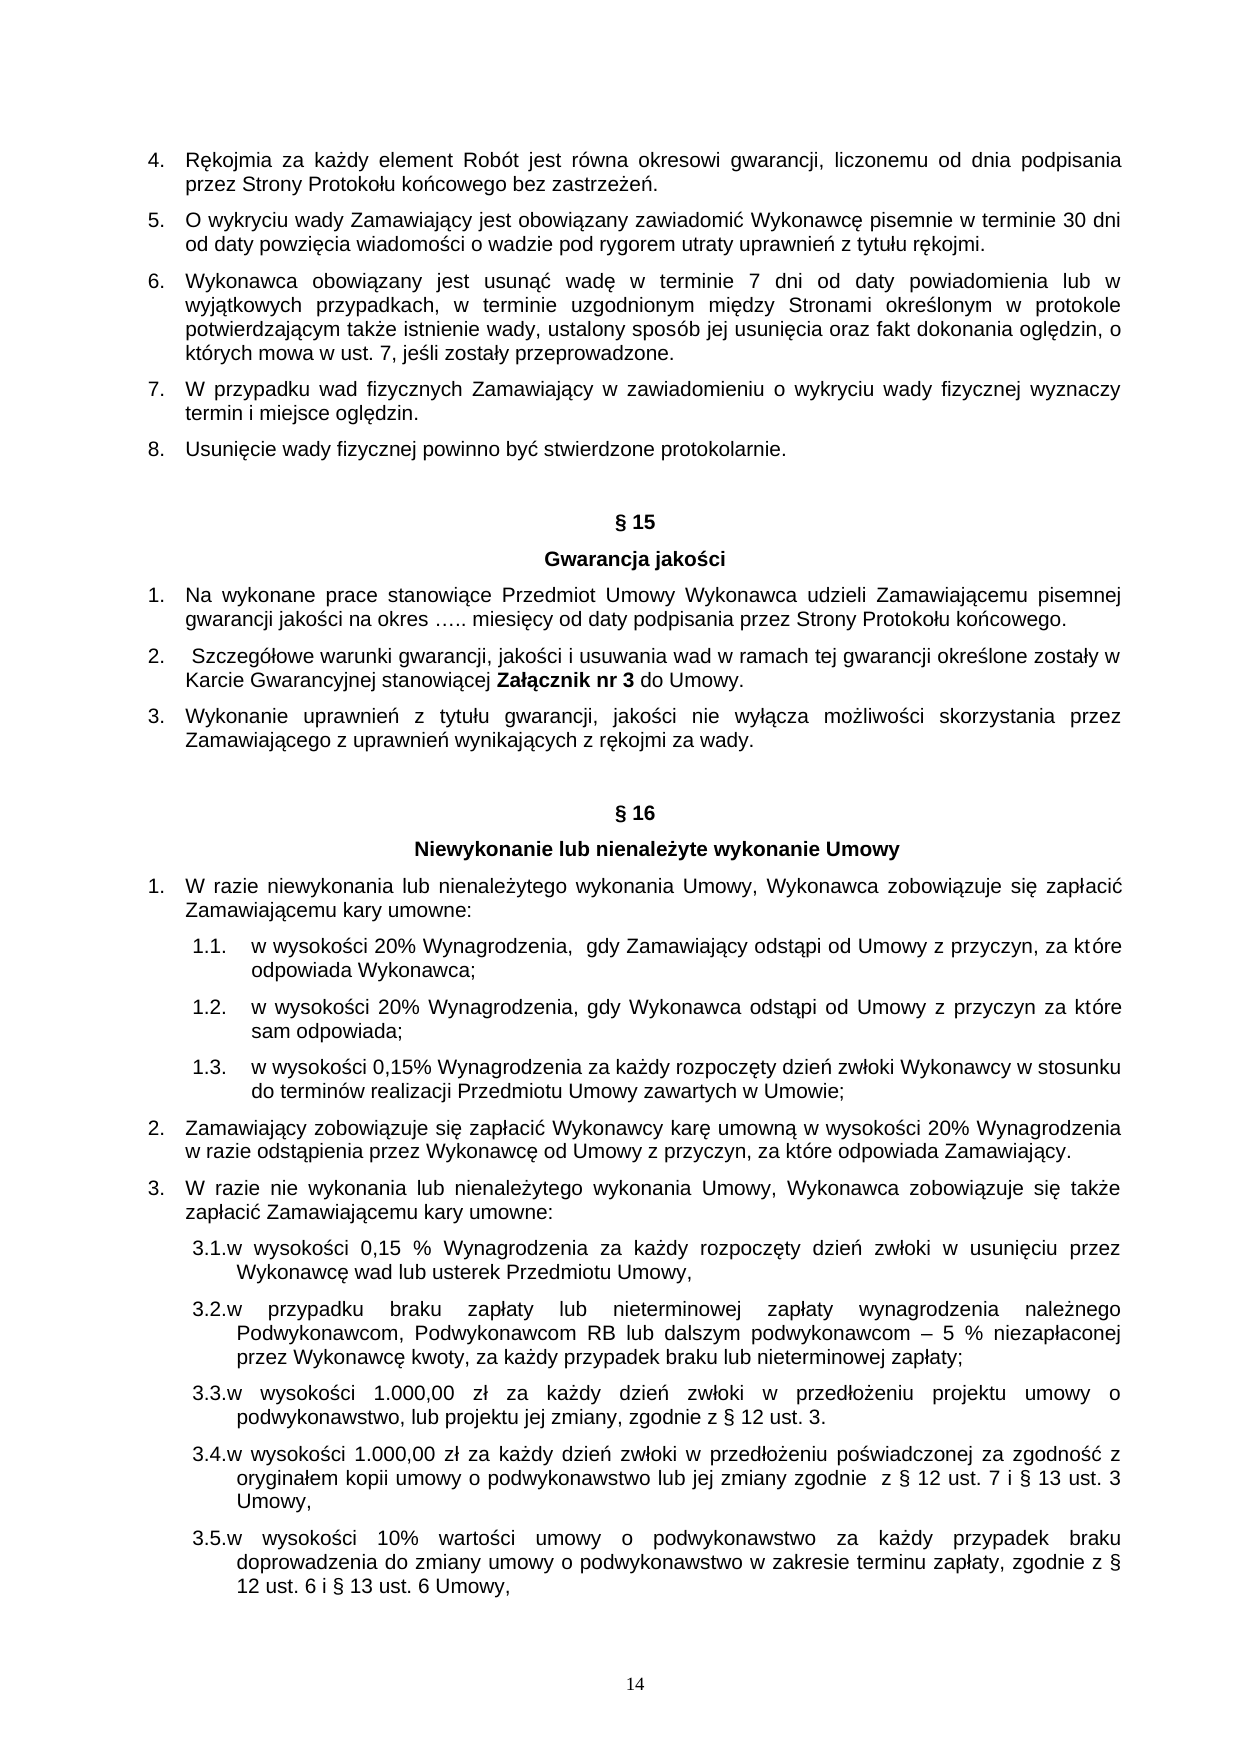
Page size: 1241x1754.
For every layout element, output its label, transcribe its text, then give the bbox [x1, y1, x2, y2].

text § 15 [148, 510, 1122, 534]
list Wykonawca obowiązany jest usunąć wadę w terminie 7 dni od daty powiadomienia lub w wyjątkowych przypadkach, w terminie uzgodnionym między Stronami określonym w protokole potwierdzającym także istnienie wady, ustalony sposób jej usunięcia oraz fakt dokonania oględzin, o których mowa w ust. 7, jeśli zostały przeprowadzone. [148, 268, 1122, 364]
text § 16 [148, 801, 1122, 825]
list W razie niewykonania lub nienależytego wykonania Umowy, Wykonawca zobowiązuje się zapłacić Zamawiającemu kary umowne: [148, 874, 1122, 922]
text 1.2. w wysokości 20% Wynagrodzenia, gdy Wykonawca odstąpi od Umowy z przyczyn za które sam odpowiada; [192, 994, 1122, 1042]
list O wykryciu wady Zamawiający jest obowiązany zawiadomić Wykonawcę pisemnie w terminie 30 dni od daty powzięcia wiadomości o wadzie pod rygorem utraty uprawnień z tytułu rękojmi. [148, 208, 1122, 256]
list Usunięcie wady fizycznej powinno być stwierdzone protokolarnie. [148, 437, 1122, 461]
text 1.3. w wysokości 0,15% Wynagrodzenia za każdy rozpoczęty dzień zwłoki Wykonawcy w stosunku do terminów realizacji Przedmiotu Umowy zawartych w Umowie; [192, 1055, 1122, 1103]
list Szczegółowe warunki gwarancji, jakości i usuwania wad w ramach tej gwarancji określone zostały w Karcie Gwarancyjnej stanowiącej Załącznik nr 3 do Umowy. [148, 643, 1122, 691]
list Na wykonane prace stanowiące Przedmiot Umowy Wykonawca udzieli Zamawiającemu pisemnej gwarancji jakości na okres ….. miesięcy od daty podpisania przez Strony Protokołu końcowego. [148, 583, 1122, 631]
list w wysokości 0,15 % Wynagrodzenia za każdy rozpoczęty dzień zwłoki w usunięciu przez Wykonawcę wad lub usterek Przedmiotu Umowy, [192, 1236, 1122, 1284]
list w wysokości 1.000,00 zł za każdy dzień zwłoki w przedłożeniu poświadczonej za zgodność z oryginałem kopii umowy o podwykonawstwo lub jej zmiany zgodnie z § 12 ust. 7 i § 13 ust. 3 Umowy, [192, 1441, 1122, 1513]
list w wysokości 1.000,00 zł za każdy dzień zwłoki w przedłożeniu projektu umowy o podwykonawstwo, lub projektu jej zmiany, zgodnie z § 12 ust. 3. [192, 1381, 1122, 1429]
list Wykonanie uprawnień z tytułu gwarancji, jakości nie wyłącza możliwości skorzystania przez Zamawiającego z uprawnień wynikających z rękojmi za wady. [148, 704, 1122, 752]
text 1.1. w wysokości 20% Wynagrodzenia, gdy Zamawiający odstąpi od Umowy z przyczyn, za które odpowiada Wykonawca; [192, 934, 1122, 982]
list w przypadku braku zapłaty lub nieterminowej zapłaty wynagrodzenia należnego Podwykonawcom, Podwykonawcom RB lub dalszym podwykonawcom – 5 % niezapłaconej przez Wykonawcę kwoty, za każdy przypadek braku lub nieterminowej zapłaty; [192, 1297, 1122, 1368]
text Gwarancja jakości [148, 547, 1122, 571]
list W przypadku wad fizycznych Zamawiający w zawiadomieniu o wykryciu wady fizycznej wyznaczy termin i miejsce oględzin. [148, 377, 1122, 425]
text Niewykonanie lub nienależyte wykonanie Umowy [192, 837, 1122, 861]
list Rękojmia za każdy element Robót jest równa okresowi gwarancji, liczonemu od dnia podpisania przez Strony Protokołu końcowego bez zastrzeżeń. [148, 148, 1122, 196]
list W razie nie wykonania lub nienależytego wykonania Umowy, Wykonawca zobowiązuje się także zapłacić Zamawiającemu kary umowne: [148, 1176, 1122, 1224]
list w wysokości 10% wartości umowy o podwykonawstwo za każdy przypadek braku doprowadzenia do zmiany umowy o podwykonawstwo w zakresie terminu zapłaty, zgodnie z § 12 ust. 6 i § 13 ust. 6 Umowy, [192, 1526, 1122, 1598]
list Zamawiający zobowiązuje się zapłacić Wykonawcy karę umowną w wysokości 20% Wynagrodzenia w razie odstąpienia przez Wykonawcę od Umowy z przyczyn, za które odpowiada Zamawiający. [148, 1115, 1122, 1163]
